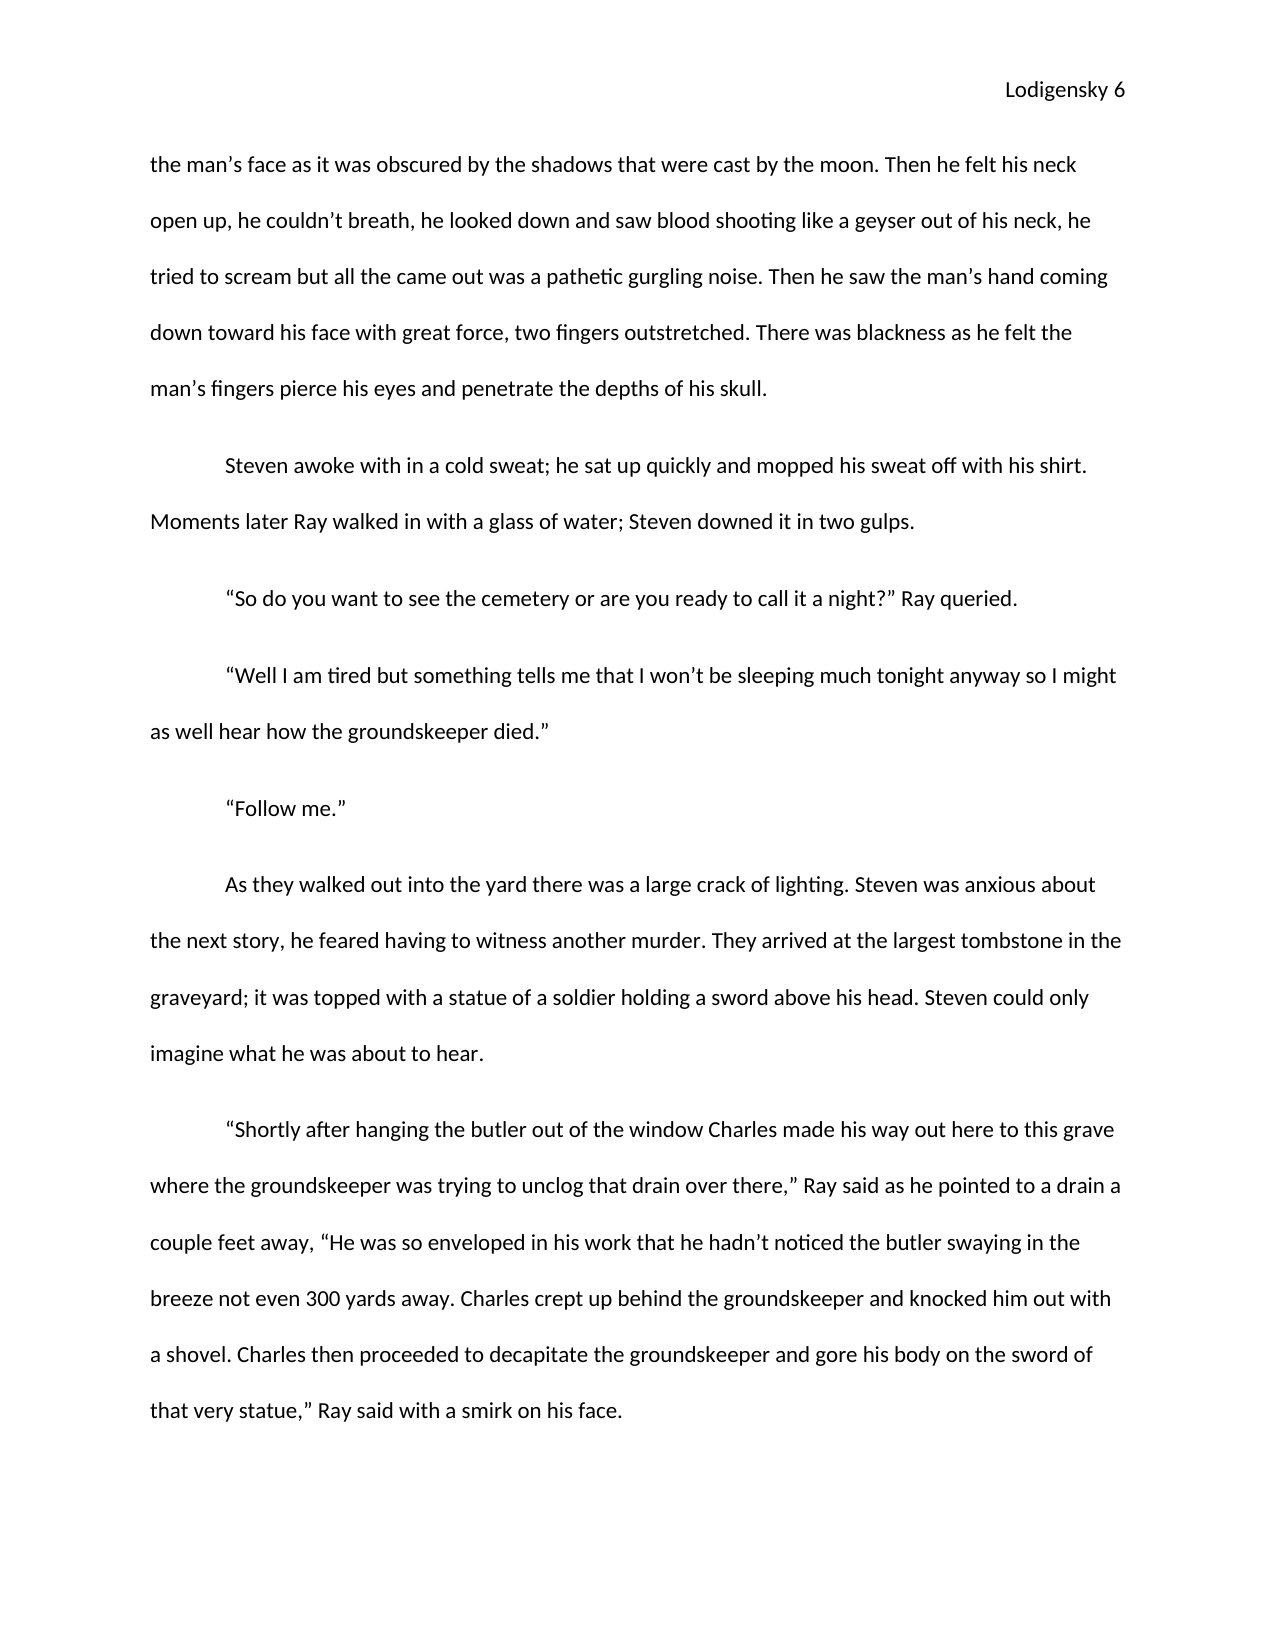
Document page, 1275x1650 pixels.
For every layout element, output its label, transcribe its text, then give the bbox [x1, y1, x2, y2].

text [150, 150, 1125, 402]
text “Well I am tired but something tells me that I won’t be sleeping much tonight anyway so I might as well hear how the groundskeeper died.” [150, 661, 1125, 745]
text “So do you want to see the cemetery or are you ready to call it a night?” Ray queried. [150, 584, 1125, 612]
text Steven awoke with in a cold sweat; he sat up quickly and mopped his sweat off with his shirt. Moments later Ray walked in with a glass of water; Steven downed it in two gulps. [150, 451, 1125, 535]
text “Shortly after hanging the butler out of the window Charles made his way out here to this grave where the groundskeeper was trying to unclog that drain over there,” Ray said as he pointed to a drain a couple feet away, “He was so enveloped in his work that he hadn’t noticed the butler swaying in the breeze not even 300 yards away. Charles crept up behind the groundskeeper and knocked him out with a shovel. Charles then proceeded to decapitate the groundskeeper and gore his body on the sword of that very statue,” Ray said with a smirk on his face. [150, 1116, 1125, 1424]
text “Follow me.” [150, 794, 1125, 822]
text As they walked out into the yard there was a large crack of lighting. Steven was anxious about the next story, he feared having to witness another murder. They arrived at the largest tombstone in the graveyard; it was topped with a statue of a soldier holding a sword above his head. Steven could only imagine what he was about to hear. [150, 871, 1125, 1067]
